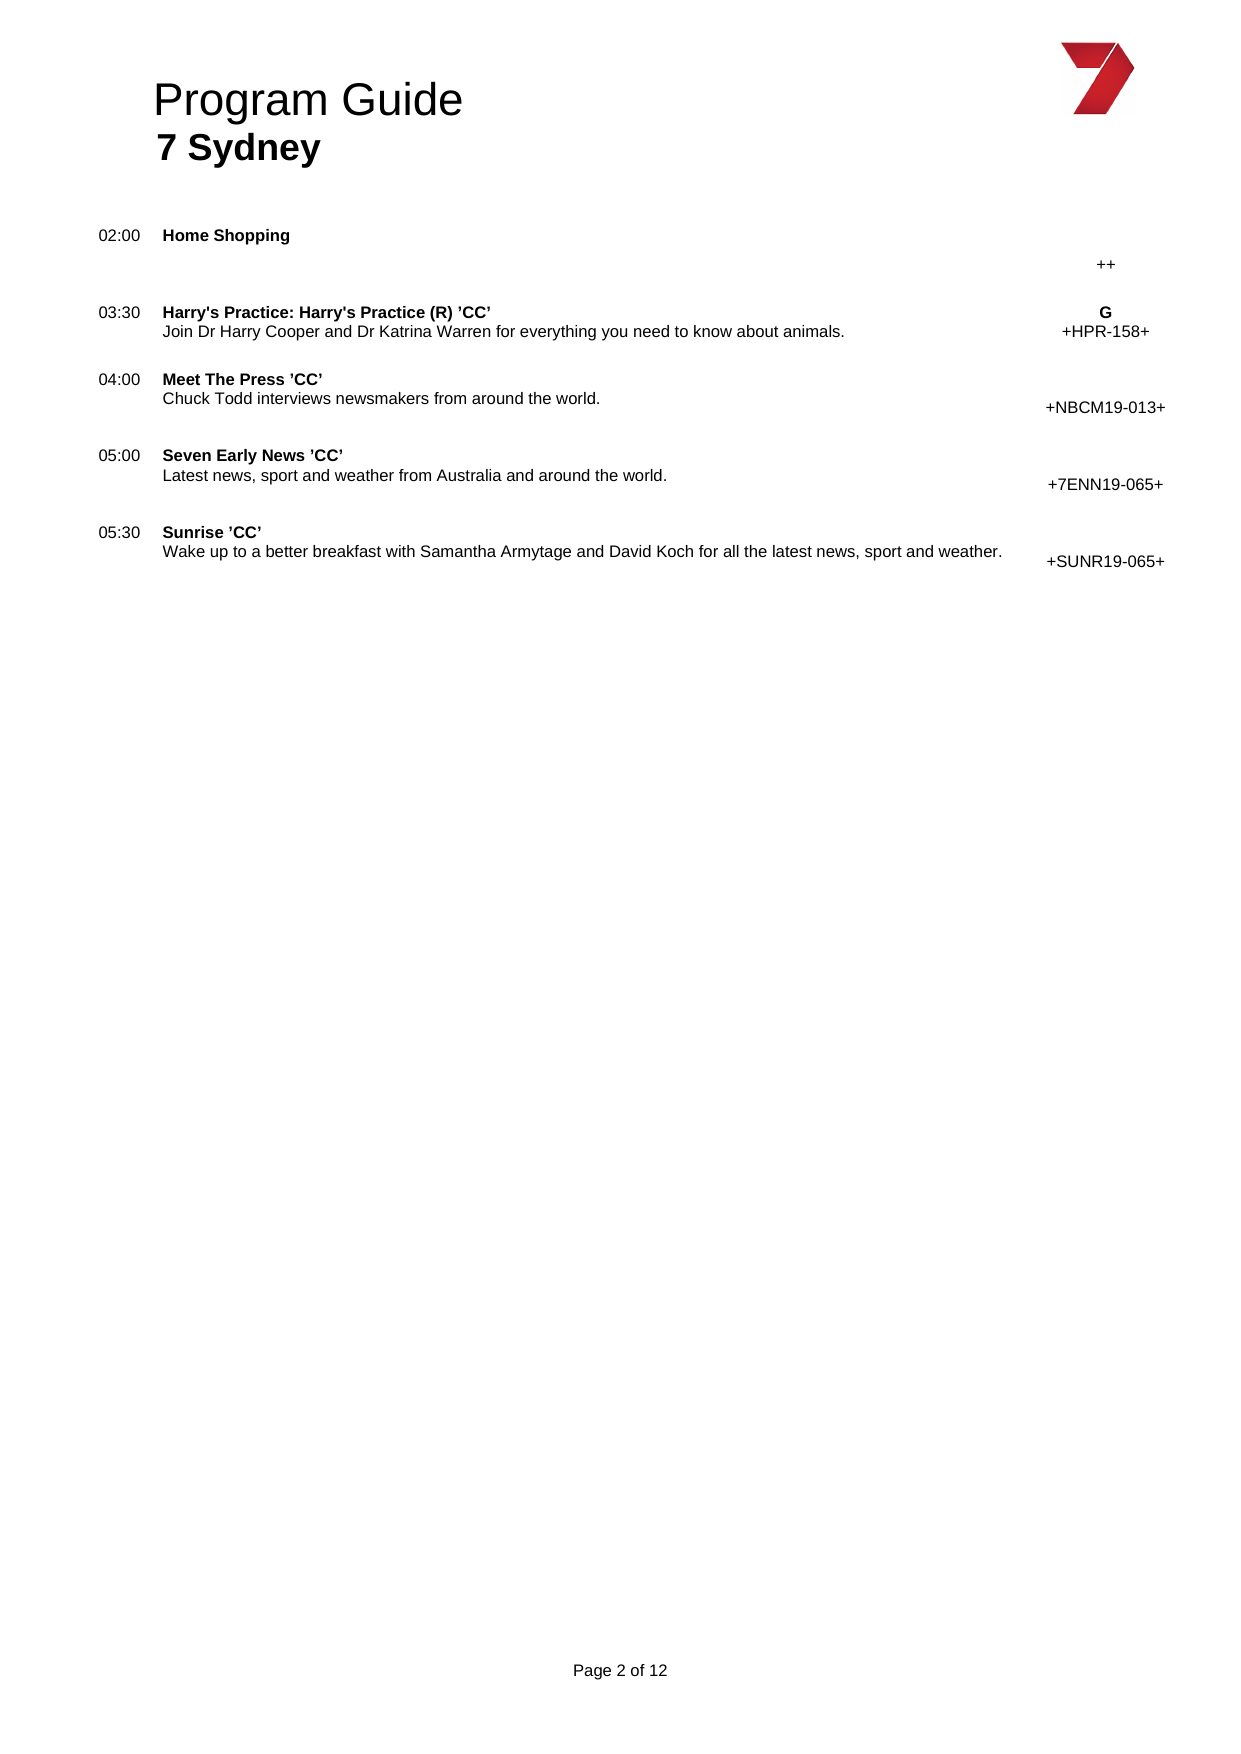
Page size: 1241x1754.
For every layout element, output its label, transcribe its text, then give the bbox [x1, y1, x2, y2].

picture [1059, 41, 1136, 116]
table_header Harry's Practice: Harry's Practice (R) ’CC’ Join Dr Harry Cooper and Dr Katrina Warren for everything you need to know about animals. [151, 303, 1022, 341]
table_header 03:30 [51, 303, 151, 341]
table_header Meet The Press ’CC’ Chuck Todd interviews newsmakers from around the world. [151, 370, 1022, 417]
table_header Sunrise ’CC’ Wake up to a better breakfast with Samantha Armytage and David Koch for all the latest news, sport and weather. [151, 523, 1022, 571]
table_header G +HPR-158+ [1022, 303, 1189, 341]
table_header 02:00 [51, 226, 151, 274]
table_header Home Shopping [151, 226, 1022, 274]
table_header ++ [1022, 226, 1189, 274]
table_header Seven Early News ’CC’ Latest news, sport and weather from Australia and around the world. [151, 446, 1022, 494]
table_header 05:30 [51, 523, 151, 571]
table_header +SUNR19-065+ [1022, 523, 1189, 571]
table_header +NBCM19-013+ [1022, 370, 1189, 417]
table_header +7ENN19-065+ [1022, 446, 1189, 494]
table_header 05:00 [51, 446, 151, 494]
table_header 04:00 [51, 370, 151, 417]
